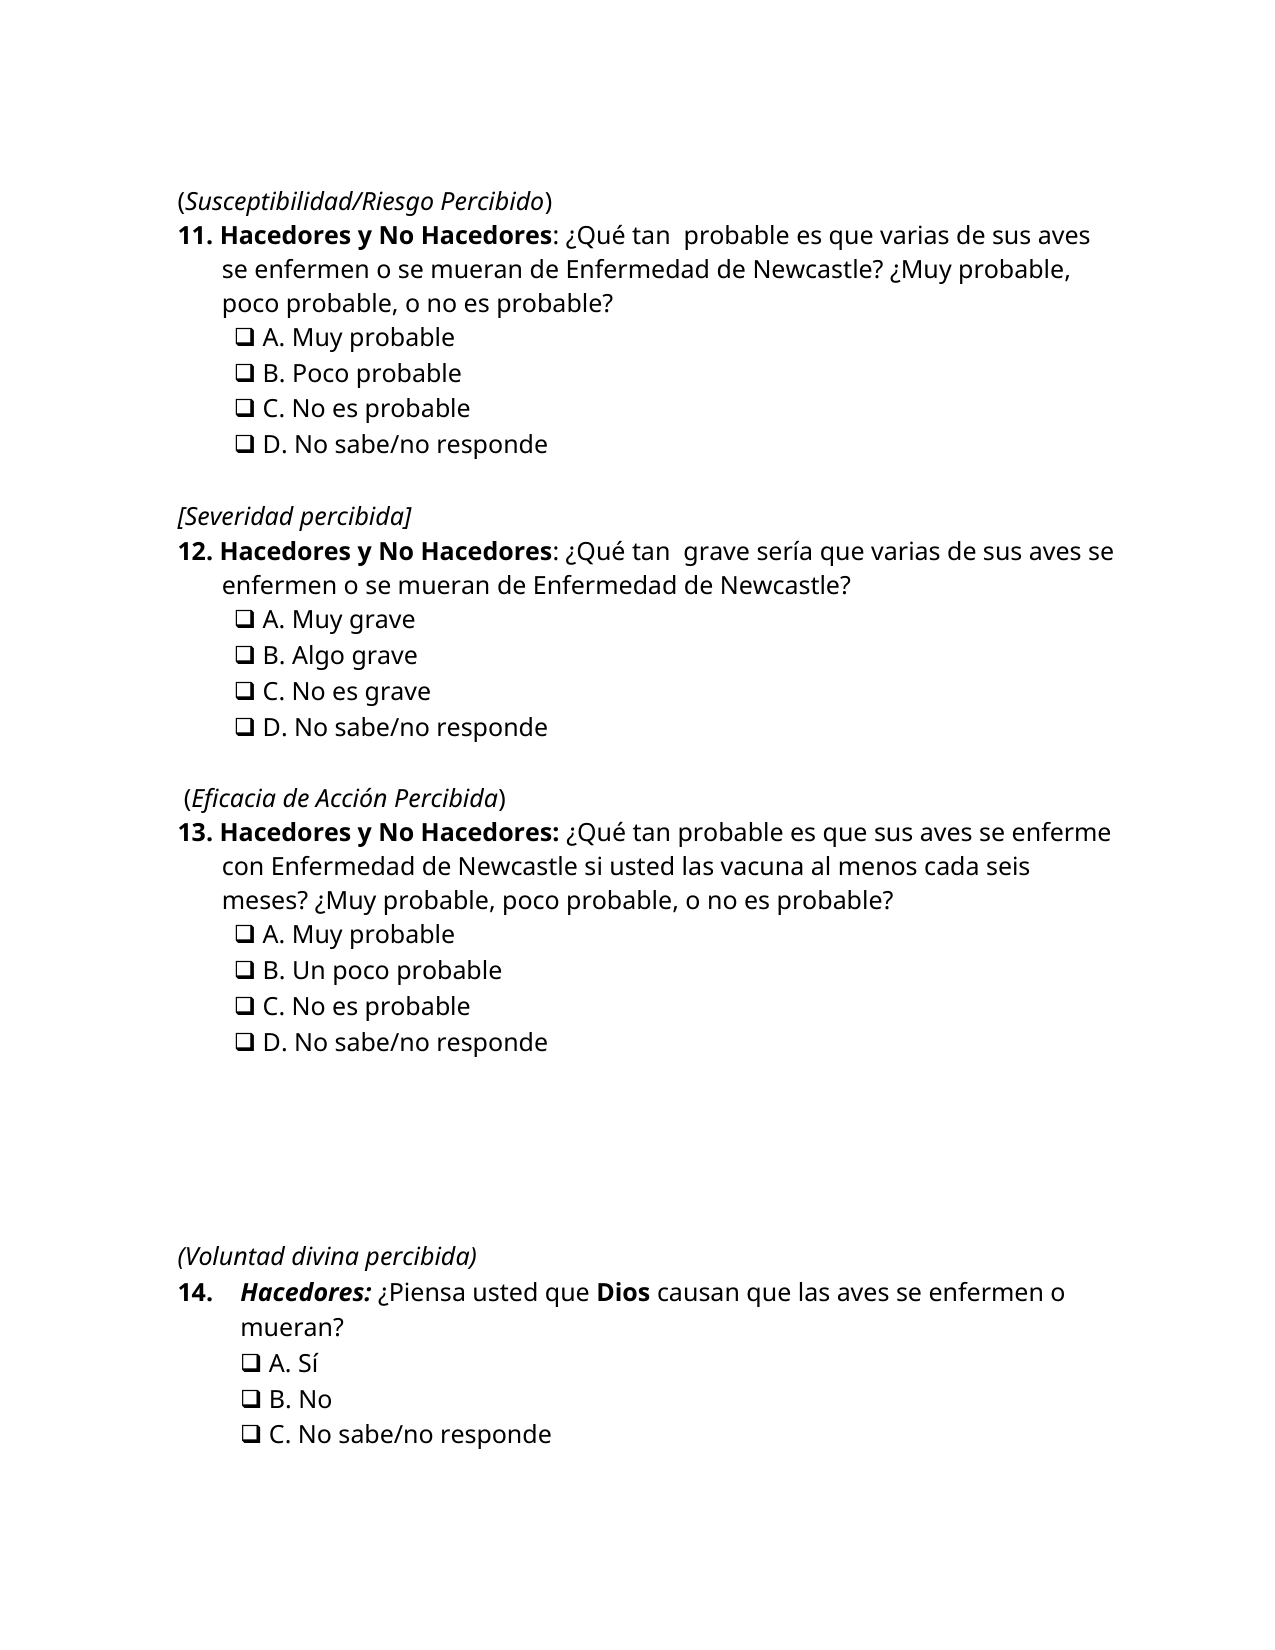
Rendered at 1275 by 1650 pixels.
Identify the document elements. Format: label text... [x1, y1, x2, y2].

text (Susceptibilidad/Riesgo Percibido) [177, 183, 1122, 217]
text C. No es probable [233, 391, 1122, 425]
text A. Muy probable [233, 319, 1122, 354]
text A. Muy grave [233, 602, 1122, 636]
text (Voluntad divina percibida) [177, 1238, 1122, 1273]
text [Severidad percibida] [177, 498, 1122, 532]
text B. Poco probable [233, 355, 1122, 389]
text A. Muy probable [233, 917, 1122, 951]
text (Eficacia de Acción Percibida) [177, 781, 1122, 815]
text C. No es grave [233, 673, 1122, 708]
text 11. Hacedores y No Hacedores: ¿Qué tan probable es que varias de sus aves se enfermen o se mueran de Enfermedad de Newcastle? ¿Muy probable, poco probable, o no es probable? [177, 217, 1122, 319]
text B. Un poco probable [233, 953, 1122, 987]
text B. No [240, 1381, 1122, 1416]
text 12. Hacedores y No Hacedores: ¿Qué tan grave sería que varias de sus aves se enfermen o se mueran de Enfermedad de Newcastle? [177, 534, 1122, 602]
text 13. Hacedores y No Hacedores: ¿Qué tan probable es que sus aves se enferme con Enfermedad de Newcastle si usted las vacuna al menos cada seis meses? ¿Muy probable, poco probable, o no es probable? [177, 815, 1122, 917]
text 14. Hacedores: ¿Piensa usted que Dios causan que las aves se enfermen o mueran? [177, 1274, 1122, 1344]
text D. No sabe/no responde [233, 1024, 1122, 1058]
text B. Algo grave [233, 638, 1122, 672]
text C. No es probable [233, 988, 1122, 1022]
text D. No sabe/no responde [233, 709, 1122, 743]
text D. No sabe/no responde [233, 427, 1122, 461]
text C. No sabe/no responde [240, 1417, 1122, 1451]
text A. Sí [240, 1346, 1122, 1380]
